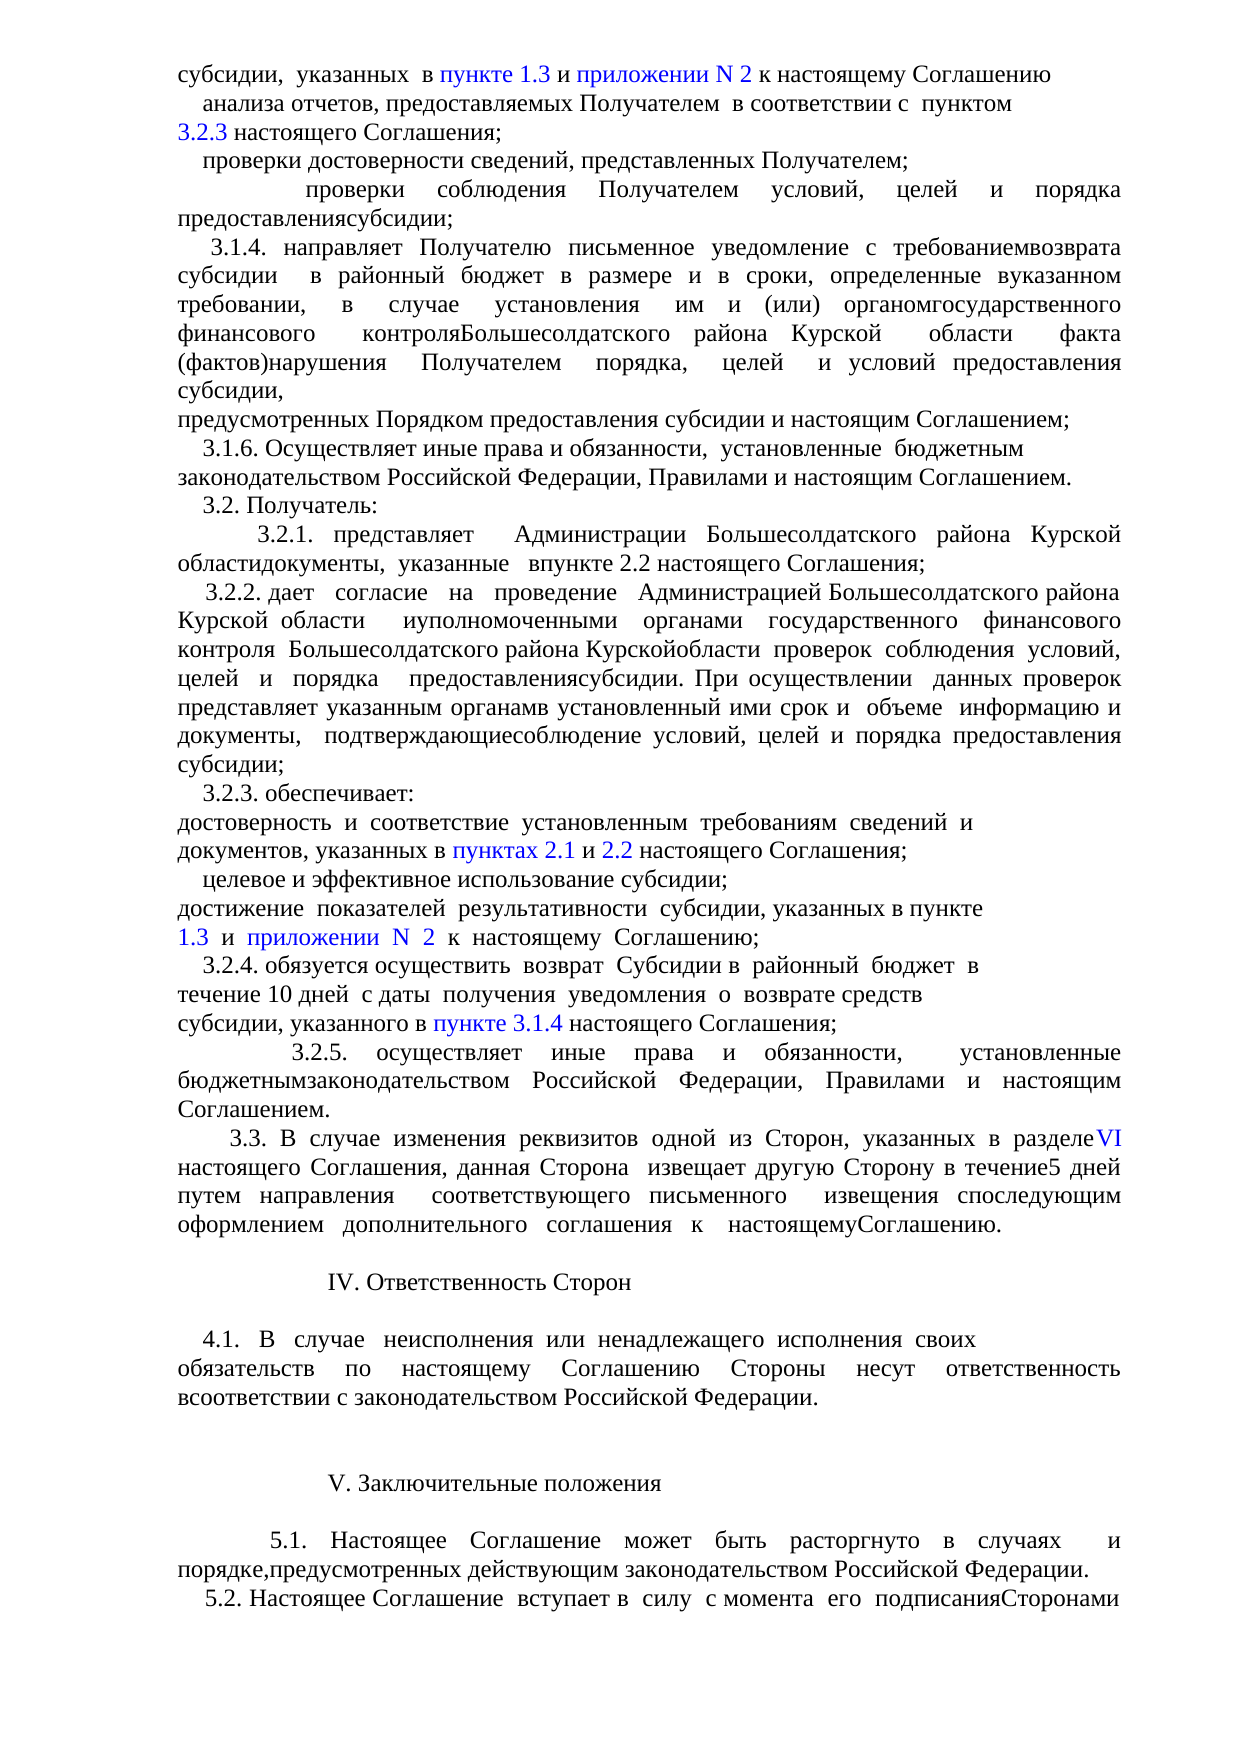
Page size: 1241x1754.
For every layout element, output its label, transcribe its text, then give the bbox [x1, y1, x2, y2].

text 3.2.2. дает согласие на проведение Администрацией Большесолдатского района Курской области иуполномоченными органами государственного финансового контроля Большесолдатского района Курскойобласти проверок соблюдения условий, целей и порядка предоставлениясубсидии. При осуществлении данных проверок представляет указанным органамв установленный ими срок и объеме информацию и документы, подтверждающиесоблюдение условий, целей и порядка предоставления субсидии; [177, 577, 1122, 778]
text предусмотренных Порядком предоставления субсидии и настоящим Соглашением; [177, 404, 1122, 433]
text субсидии, указанных в пункте 1.3 и приложении N 2 к настоящему Соглашению [177, 59, 1122, 88]
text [177, 1583, 1122, 1612]
text V. Заключительные положения [177, 1468, 1122, 1497]
text 3.2.5. осуществляет иные права и обязанности, установленные бюджетнымзаконодательством Российской Федерации, Правилами и настоящим Соглашением. [177, 1037, 1122, 1123]
text 3.2.1. представляет Администрации Большесолдатского района Курской областидокументы, указанные впункте 2.2 настоящего Соглашения; [177, 519, 1122, 577]
text 1.3 и приложении N 2 к настоящему Соглашению; [177, 922, 1122, 950]
text обязательств по настоящему Соглашению Стороны несут ответственность всоответствии с законодательством Российской Федерации. [177, 1353, 1122, 1410]
text проверки достоверности сведений, представленных Получателем; [177, 145, 1122, 174]
text достоверность и соответствие установленным требованиям сведений и [177, 807, 1122, 835]
text 3.3. В случае изменения реквизитов одной из Сторон, указанных в разделеVI настоящего Соглашения, данная Сторона извещает другую Сторону в течение5 дней путем направления соответствующего письменного извещения споследующим оформлением дополнительного соглашения к настоящемуСоглашению. [177, 1123, 1122, 1238]
text течение 10 дней с даты получения уведомления о возврате средств [177, 979, 1122, 1008]
text 3.2.3 настоящего Соглашения; [177, 117, 1122, 145]
text законодательством Российской Федерации, Правилами и настоящим Соглашением. [177, 462, 1122, 490]
text 3.2.3. обеспечивает: [177, 778, 1122, 807]
text документов, указанных в пунктах 2.1 и 2.2 настоящего Соглашения; [177, 835, 1122, 864]
text проверки соблюдения Получателем условий, целей и порядка предоставлениясубсидии; [177, 174, 1122, 232]
text IV. Ответственность Сторон [177, 1267, 1122, 1295]
text достижение показателей результативности субсидии, указанных в пункте [177, 893, 1122, 922]
text субсидии, указанного в пункте 3.1.4 настоящего Соглашения; [177, 1008, 1122, 1037]
text 3.1.6. Осуществляет иные права и обязанности, установленные бюджетным [177, 433, 1122, 462]
text 4.1. В случае неисполнения или ненадлежащего исполнения своих [177, 1324, 1122, 1353]
text 3.1.4. направляет Получателю письменное уведомление с требованиемвозврата субсидии в районный бюджет в размере и в сроки, определенные вуказанном требовании, в случае установления им и (или) органомгосударственного финансового контроляБольшесолдатского района Курской области факта (фактов)нарушения Получателем порядка, целей и условий предоставления субсидии, [177, 232, 1122, 404]
text 5.1. Настоящее Соглашение может быть расторгнуто в случаях и порядке,предусмотренных действующим законодательством Российской Федерации. [177, 1525, 1122, 1583]
text 3.2. Получатель: [177, 490, 1122, 519]
text целевое и эффективное использование субсидии; [177, 864, 1122, 893]
text анализа отчетов, предоставляемых Получателем в соответствии с пунктом [177, 88, 1122, 117]
text 3.2.4. обязуется осуществить возврат Субсидии в районный бюджет в [177, 950, 1122, 979]
